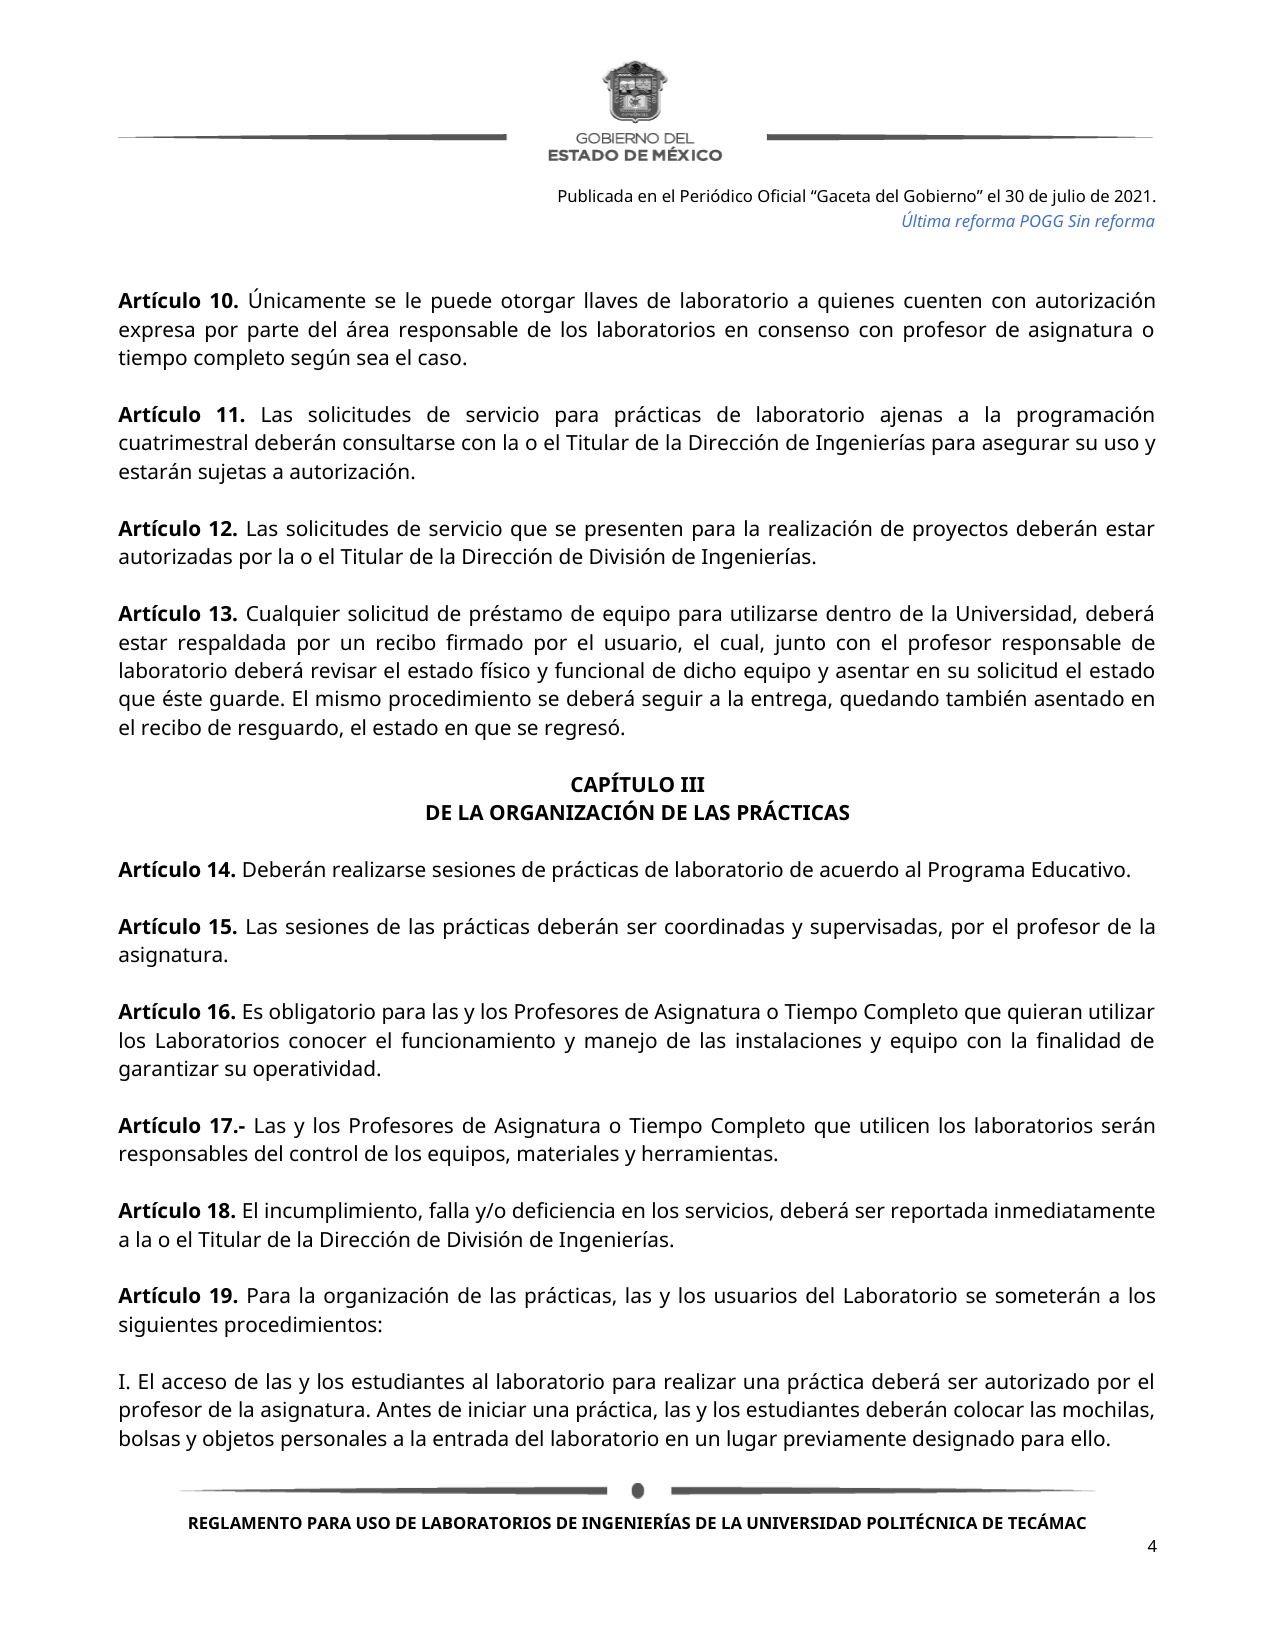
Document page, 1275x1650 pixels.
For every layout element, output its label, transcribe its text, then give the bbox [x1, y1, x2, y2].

text I. El acceso de las y los estudiantes al laboratorio para realizar una práctica deberá ser autorizado por el profesor de la asignatura. Antes de iniciar una práctica, las y los estudiantes deberán colocar las mochilas, bolsas y objetos personales a la entrada del laboratorio en un lugar previamente designado para ello. [118, 1367, 1157, 1452]
text Artículo 12. Las solicitudes de servicio que se presenten para la realización de proyectos deberán estar autorizadas por la o el Titular de la Dirección de División de Ingenierías. [118, 514, 1157, 571]
picture [179, 1483, 1097, 1499]
picture [118, 59, 1153, 161]
text Artículo 16. Es obligatorio para las y los Profesores de Asignatura o Tiempo Completo que quieran utilizar los Laboratorios conocer el funcionamiento y manejo de las instalaciones y equipo con la finalidad de garantizar su operatividad. [118, 997, 1157, 1083]
text Artículo 14. Deberán realizarse sesiones de prácticas de laboratorio de acuerdo al Programa Educativo. [118, 855, 1157, 883]
text Artículo 15. Las sesiones de las prácticas deberán ser coordinadas y supervisadas, por el profesor de la asignatura. [118, 912, 1157, 969]
text Artículo 17.- Las y los Profesores de Asignatura o Tiempo Completo que utilicen los laboratorios serán responsables del control de los equipos, materiales y herramientas. [118, 1111, 1157, 1168]
text Artículo 18. El incumplimiento, falla y/o deficiencia en los servicios, deberá ser reportada inmediatamente a la o el Titular de la Dirección de División de Ingenierías. [118, 1196, 1157, 1253]
text Artículo 11. Las solicitudes de servicio para prácticas de laboratorio ajenas a la programación cuatrimestral deberán consultarse con la o el Titular de la Dirección de Ingenierías para asegurar su uso y estarán sujetas a autorización. [118, 400, 1157, 485]
text Artículo 13. Cualquier solicitud de préstamo de equipo para utilizarse dentro de la Universidad, deberá estar respaldada por un recibo firmado por el usuario, el cual, junto con el profesor responsable de laboratorio deberá revisar el estado físico y funcional de dicho equipo y asentar en su solicitud el estado que éste guarde. El mismo procedimiento se deberá seguir a la entrega, quedando también asentado en el recibo de resguardo, el estado en que se regresó. [118, 599, 1157, 741]
text DE LA ORGANIZACIÓN DE LAS PRÁCTICAS [118, 798, 1157, 827]
text Artículo 10. Únicamente se le puede otorgar llaves de laboratorio a quienes cuenten con autorización expresa por parte del área responsable de los laboratorios en consenso con profesor de asignatura o tiempo completo según sea el caso. [118, 286, 1157, 372]
text Artículo 19. Para la organización de las prácticas, las y los usuarios del Laboratorio se someterán a los siguientes procedimientos: [118, 1282, 1157, 1338]
text CAPÍTULO III [118, 770, 1157, 798]
